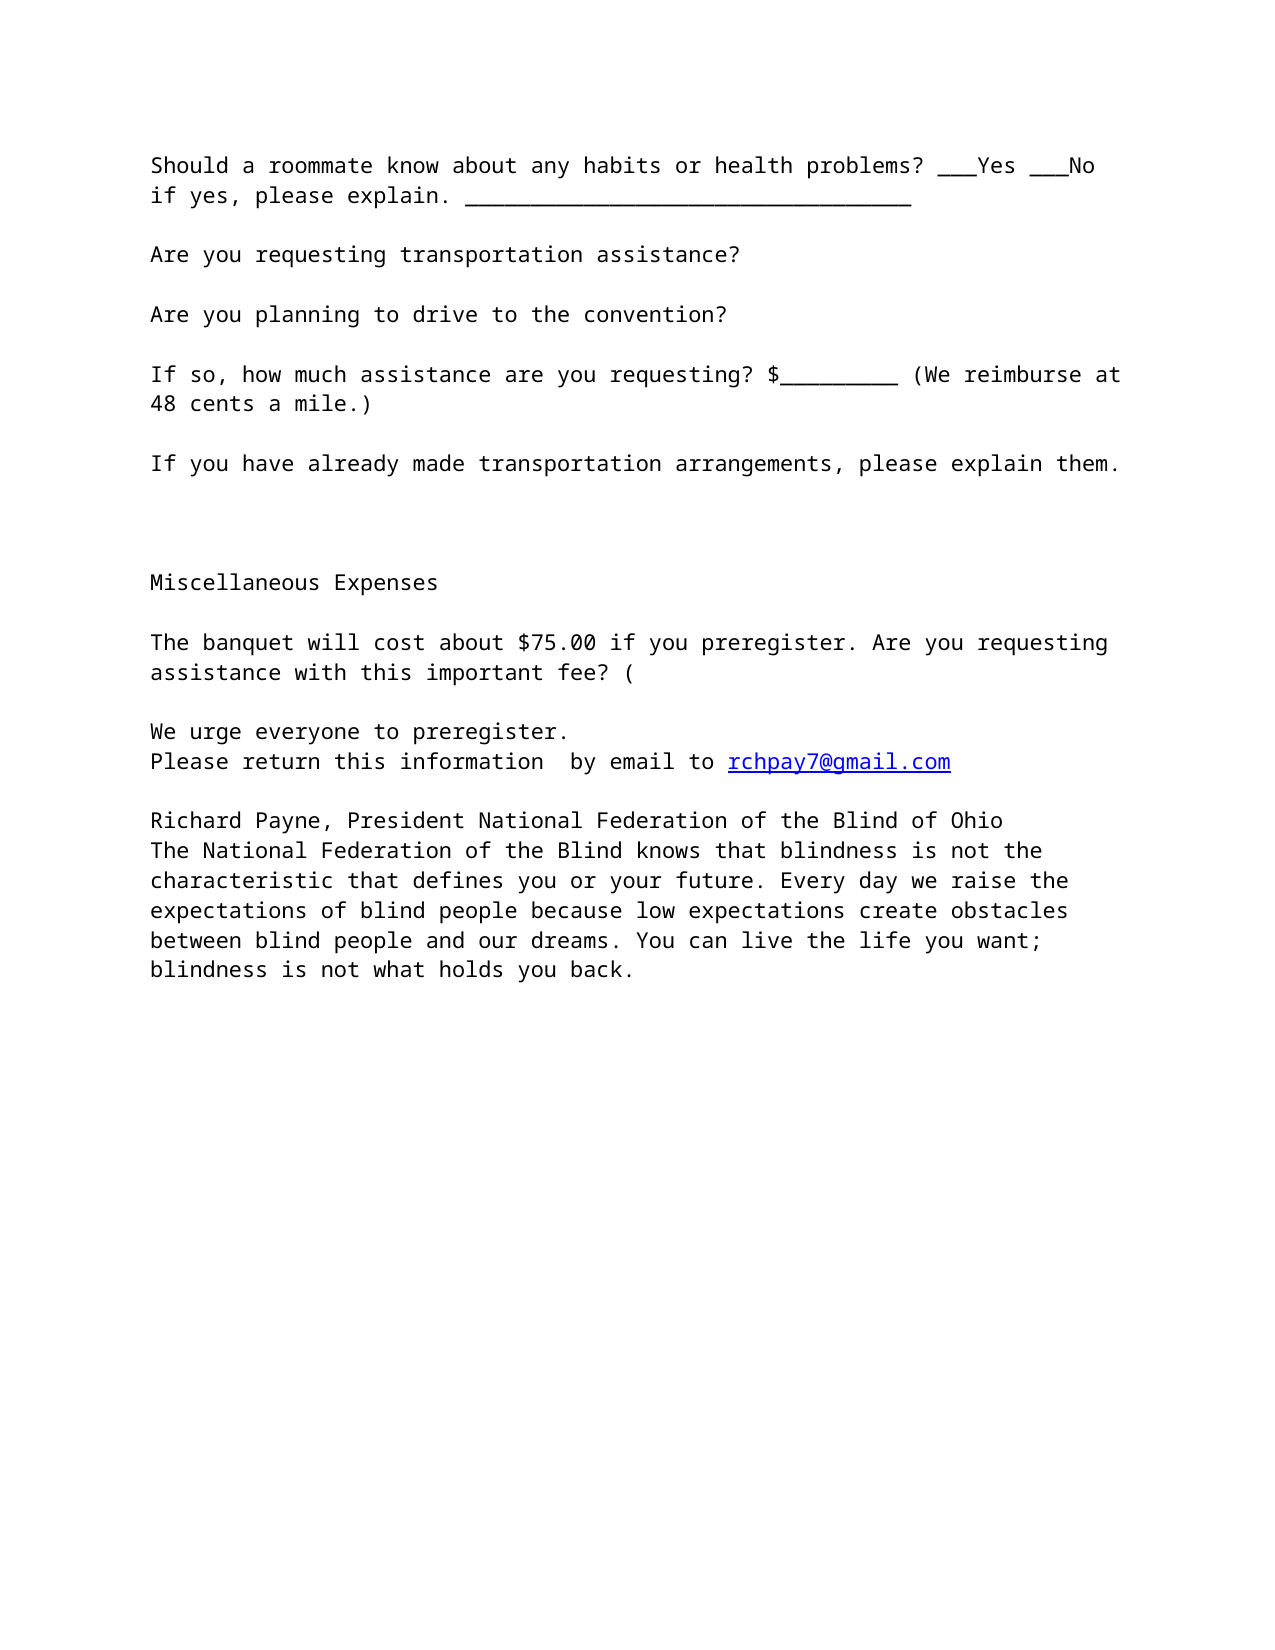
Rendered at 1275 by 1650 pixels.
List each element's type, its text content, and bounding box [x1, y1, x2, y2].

text Richard Payne, President National Federation of the Blind of Ohio [150, 805, 1125, 835]
text Are you requesting transportation assistance? [150, 239, 1125, 269]
text If so, how much assistance are you requesting? $_________ (We reimburse at 48 cents a mile.) [150, 358, 1125, 418]
text Please return this information by email to rchpay7@gmail.com [150, 746, 1125, 776]
text Miscellaneous Expenses [150, 567, 1125, 597]
text If you have already made transportation arrangements, please explain them. [150, 448, 1125, 478]
text The banquet will cost about $75.00 if you preregister. Are you requesting assistance with this important fee? ( [150, 627, 1125, 686]
text We urge everyone to preregister. [150, 716, 1125, 746]
text Should a roommate know about any habits or health problems? ___Yes ___No if yes, please explain. __________________________________ [150, 150, 1125, 209]
text The National Federation of the Blind knows that blindness is not the characteristic that defines you or your future. Every day we raise the expectations of blind people because low expectations create obstacles between blind people and our dreams. You can live the life you want; blindness is not what holds you back. [150, 835, 1125, 984]
text Are you planning to drive to the convention? [150, 299, 1125, 329]
